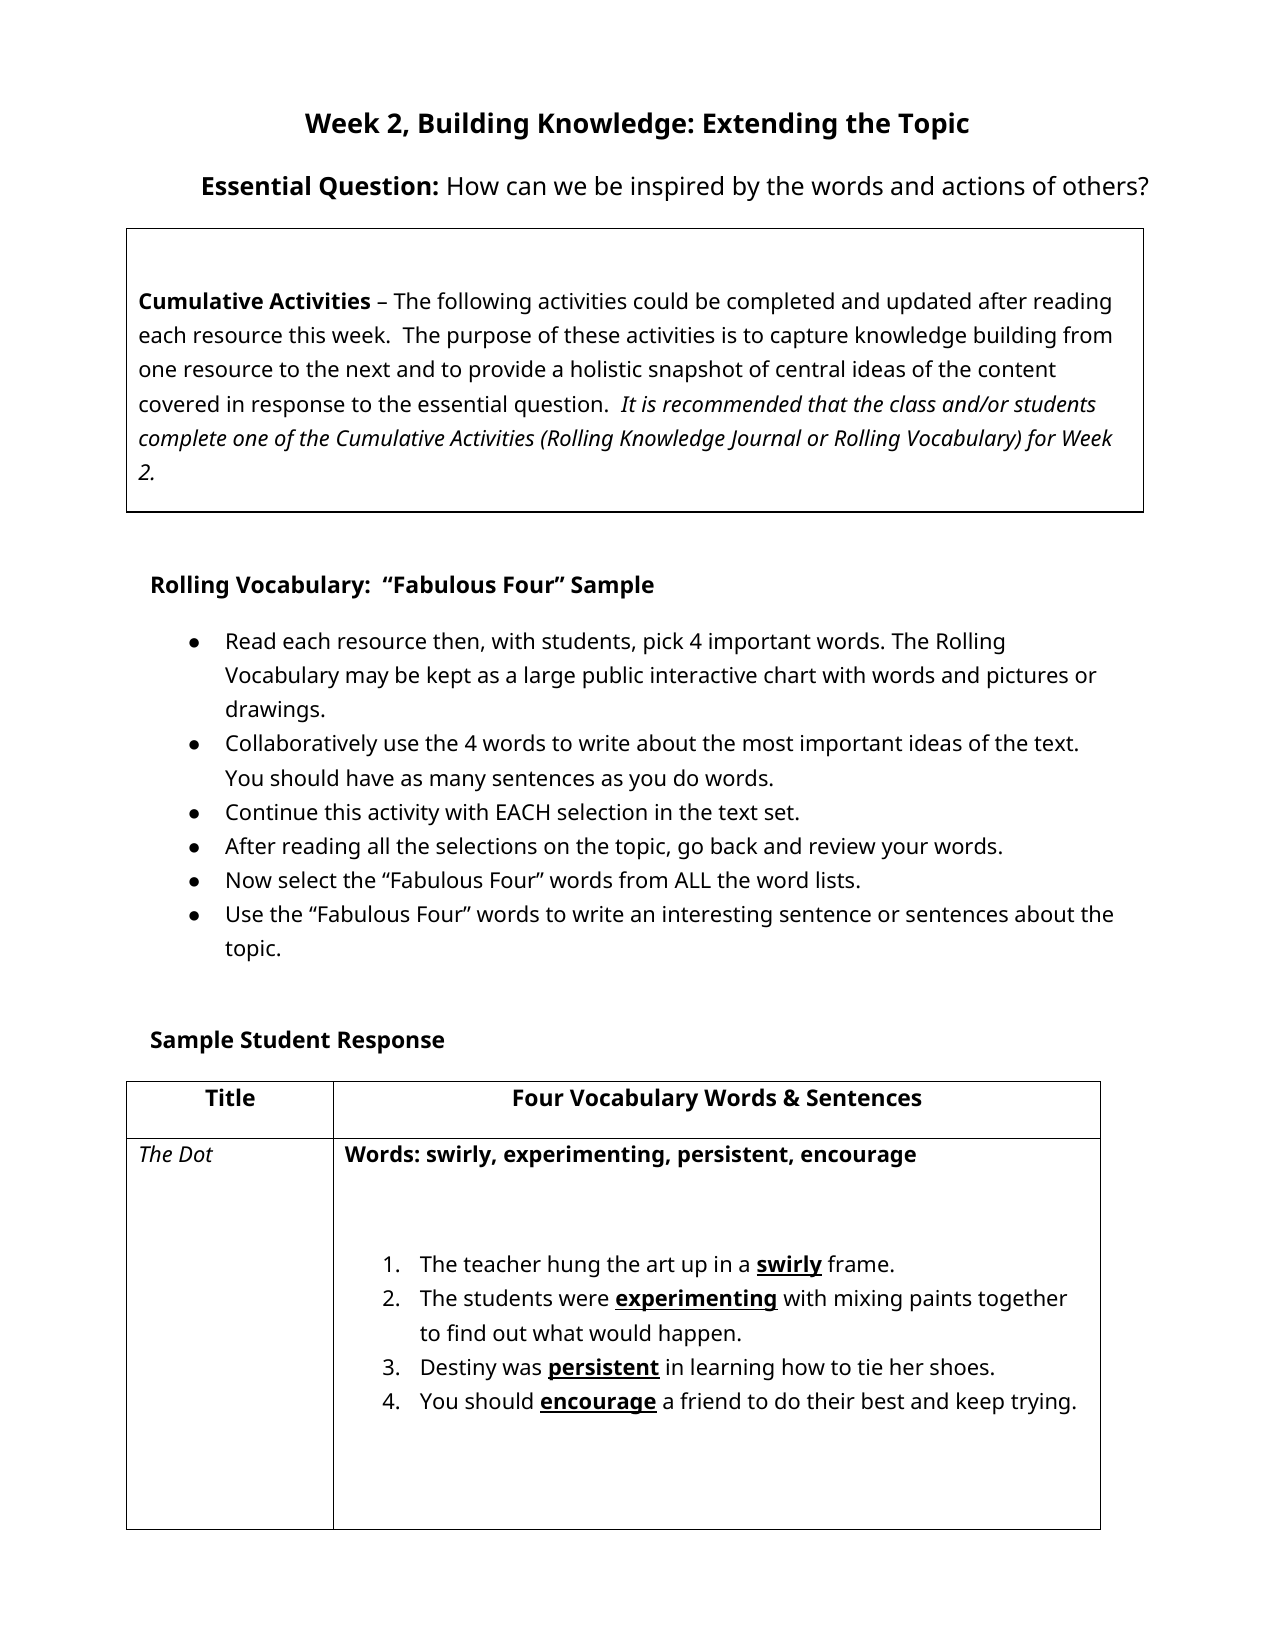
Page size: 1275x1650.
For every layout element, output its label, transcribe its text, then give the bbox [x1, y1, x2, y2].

text Sample Student Response [150, 1024, 1125, 1056]
table_header Four Vocabulary Words & Sentences [334, 1082, 1100, 1138]
table_header Cumulative Activities – The following activities could be completed and updated after reading each resource this week. The purpose of these activities is to capture knowledge building from one resource to the next and to provide a holistic snapshot of central ideas of the content covered in response to the essential question. It is recommended that the class and/or students complete one of the Cumulative Activities (Rolling Knowledge Journal or Rolling Vocabulary) for Week 2. [127, 229, 1143, 511]
list Continue this activity with EACH selection in the text set. [187, 797, 1125, 827]
list Now select the “Fabulous Four” words from ALL the word lists. [187, 865, 1125, 895]
table_cell Words: swirly, experimenting, persistent, encourage The teacher hung the art up in a swirly frame. The students were experimenting with mixing paints together to find out what would happen. Destiny was persistent in learning how to tie her shoes. You should encourage a friend to do their best and keep trying. [334, 1139, 1100, 1529]
text Week 2, Building Knowledge: Extending the Topic [150, 105, 1125, 142]
text Essential Question: How can we be inspired by the words and actions of others? [150, 168, 1200, 202]
list Read each resource then, with students, pick 4 important words. The Rolling Vocabulary may be kept as a large public interactive chart with words and pictures or drawings. [187, 626, 1125, 724]
text Rolling Vocabulary: “Fabulous Four” Sample [150, 569, 1125, 600]
list Use the “Fabulous Four” words to write an interesting sentence or sentences about the topic. [187, 899, 1125, 963]
list Collaboratively use the 4 words to write about the most important ideas of the text. You should have as many sentences as you do words. [187, 728, 1125, 792]
list After reading all the selections on the topic, go back and review your words. [187, 831, 1125, 861]
table_header Title [127, 1082, 333, 1138]
table_cell The Dot [127, 1139, 333, 1529]
